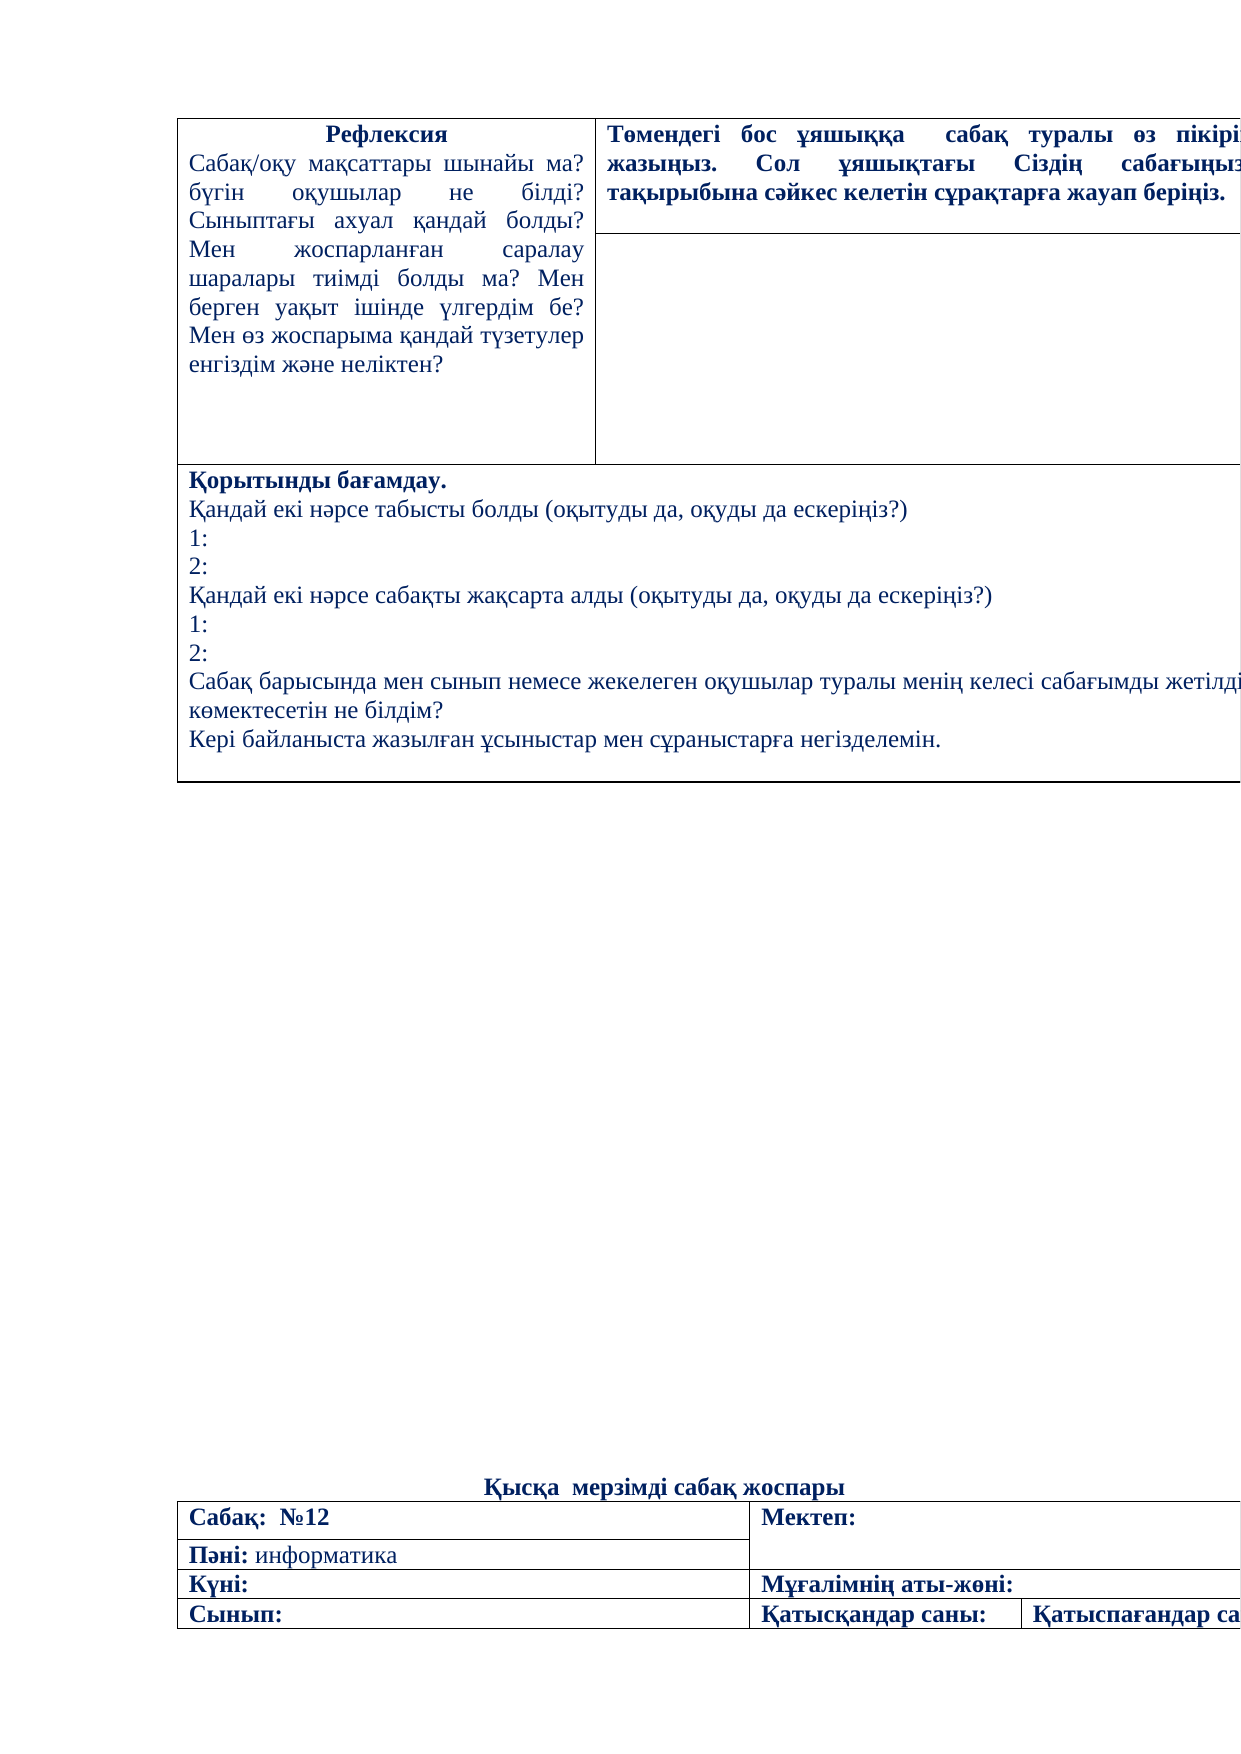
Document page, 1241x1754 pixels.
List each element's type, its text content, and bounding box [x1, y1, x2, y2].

table_cell Төмендегі бос ұяшыққа сабақ туралы өз пікіріңізді жазыңыз. Сол ұяшықтағы Сіздің сабағыңыздың тақырыбына сәйкес келетін сұрақтарға жауап беріңіз. [596, 119, 1240, 233]
table_cell Сынып: [178, 1599, 749, 1628]
table_cell Қатыспағандар саны: [1022, 1599, 1240, 1628]
table_header Мектеп: [750, 1502, 1240, 1568]
table_cell Рефлексия Сабақ/оқу мақсаттары шынайы ма?бүгін оқушылар не білді? Сыныптағы ахуал қандай болды? Мен жоспарланған саралау шаралары тиімді болды ма? Мен берген уақыт ішінде үлгердім бе? Мен өз жоспарыма қандай түзетулер енгіздім және неліктен? [178, 119, 595, 464]
text Қысқа мерзімді сабақ жоспары [177, 1472, 1152, 1501]
table_cell Пәні: информатика [178, 1540, 749, 1568]
table_cell Мұғалімнің аты-жөні: [750, 1570, 1240, 1598]
table_cell Қорытынды бағамдау. Қандай екі нәрсе табысты болды (оқытуды да, оқуды да ескеріңіз?) 1: 2: Қандай екі нәрсе сабақты жақсарта алды (оқытуды да, оқуды да ескеріңіз?) 1: 2: Сабақ барысында мен сынып немесе жекелеген оқушылар туралы менің келесі сабағымды жетілдіруге көмектесетін не білдім? Кері байланыста жазылған ұсыныстар мен сұраныстарға негізделемін. [178, 465, 1240, 781]
table_header Сабақ: №12 [178, 1502, 749, 1539]
table_cell [596, 234, 1240, 464]
table_cell Қатысқандар саны: [750, 1599, 1021, 1628]
table_cell Күні: [178, 1570, 749, 1598]
